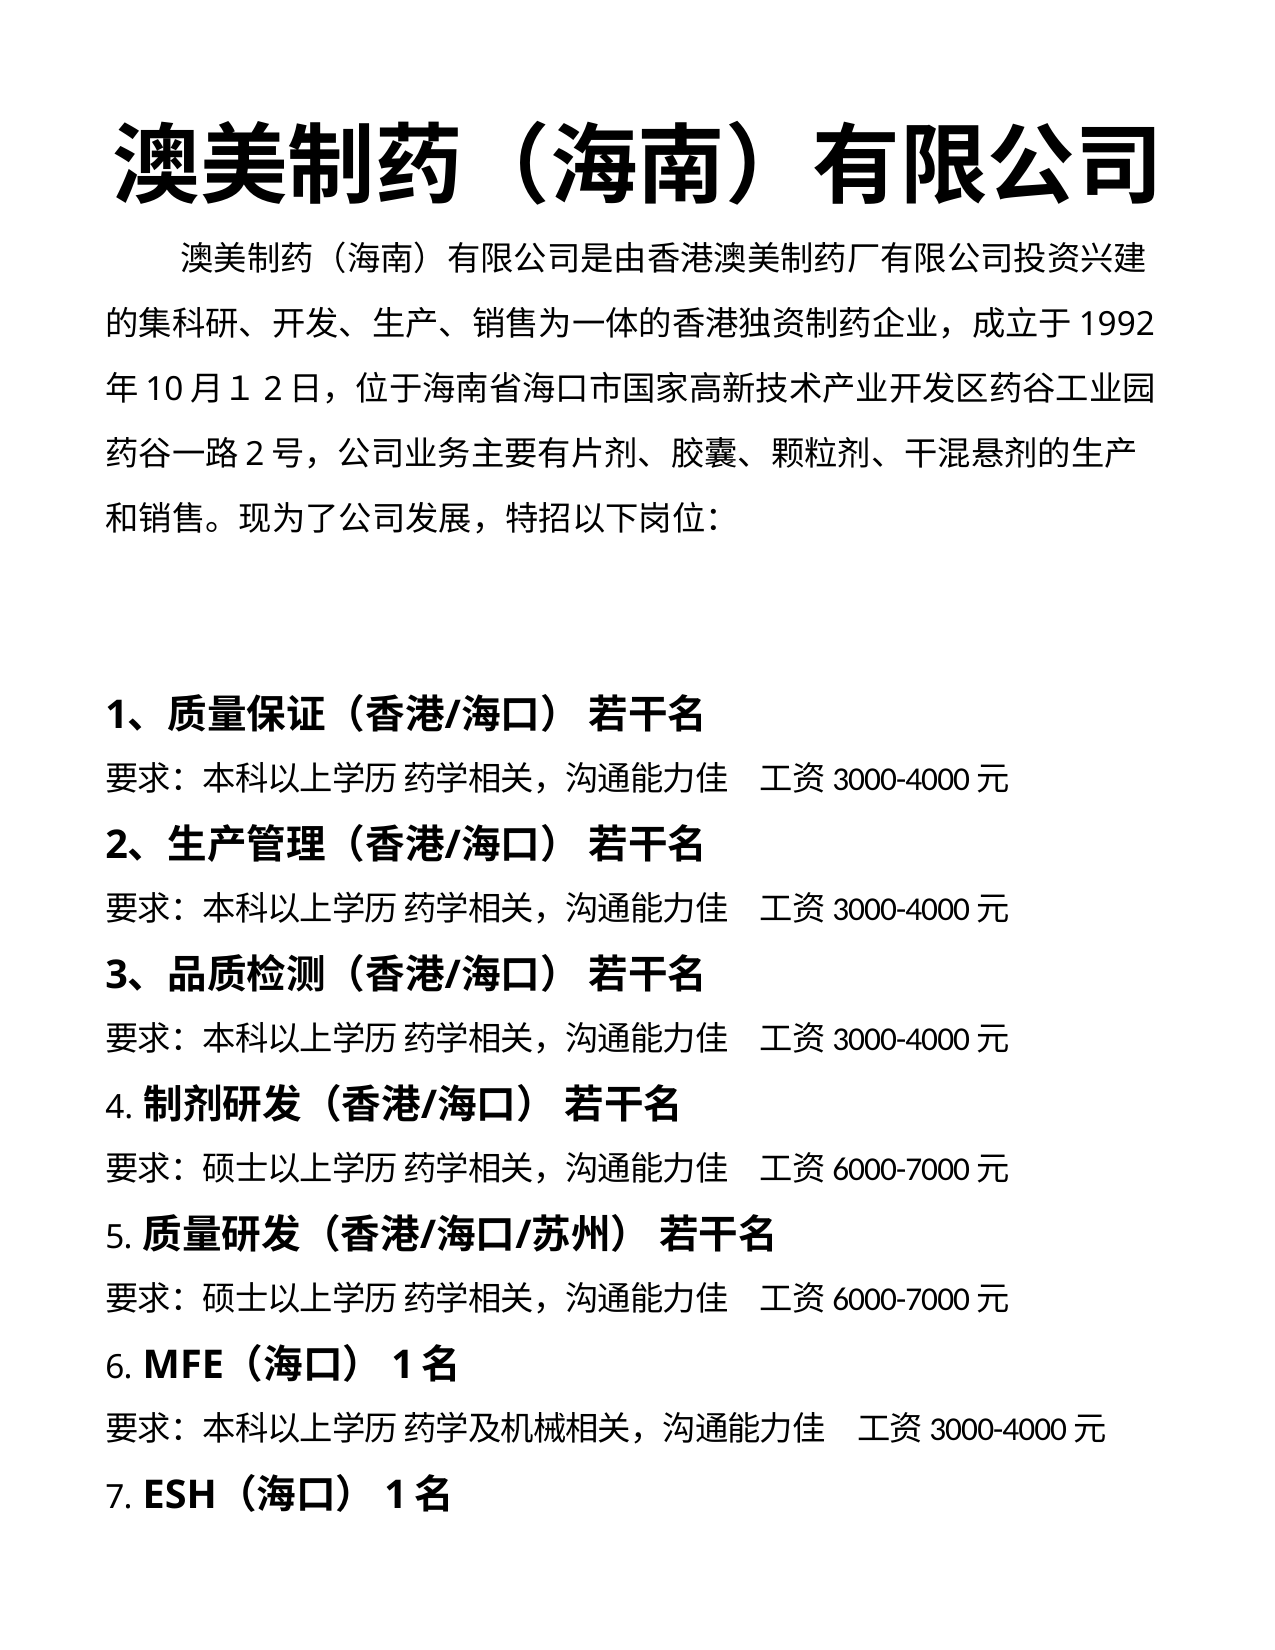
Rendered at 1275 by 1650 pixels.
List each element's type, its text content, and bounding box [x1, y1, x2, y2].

text 要求：硕士以上学历 药学相关，沟通能力佳 工资6000-7000元 [105, 1134, 1170, 1199]
text 要求：本科以上学历 药学及机械相关，沟通能力佳 工资3000-4000元 [105, 1394, 1170, 1459]
text 1、质量保证（香港/海口） 若干名 [105, 679, 1170, 744]
text 要求：本科以上学历 药学相关，沟通能力佳 工资3000-4000元 [105, 744, 1170, 809]
text 3、品质检测（香港/海口） 若干名 [105, 939, 1170, 1004]
text 要求：硕士以上学历 药学相关，沟通能力佳 工资6000-7000元 [105, 1264, 1170, 1329]
text 4. 制剂研发（香港/海口） 若干名 [105, 1069, 1170, 1134]
text 要求：本科以上学历 药学相关，沟通能力佳 工资3000-4000元 [105, 1004, 1170, 1069]
text 澳美制药（海南）有限公司是由香港澳美制药厂有限公司投资兴建的集科研、开发、生产、销售为一体的香港独资制药企业，成立于1992年10月１2日，位于海南省海口市国家高新技术产业开发区药谷工业园药谷一路2号，公司业务主要有片剂、胶囊、颗粒剂、干混悬剂的生产和销售。现为了公司发展，特招以下岗位： [105, 224, 1170, 549]
text 澳美制药（海南）有限公司 [105, 94, 1170, 224]
text 要求：本科以上学历 药学相关，沟通能力佳 工资3000-4000元 [105, 874, 1170, 939]
text 2、生产管理（香港/海口） 若干名 [105, 809, 1170, 874]
text 5. 质量研发（香港/海口/苏州） 若干名 [105, 1199, 1170, 1264]
text 7. ESH（海口） 1名 [105, 1459, 1170, 1524]
text 6. MFE（海口） 1名 [105, 1329, 1170, 1394]
